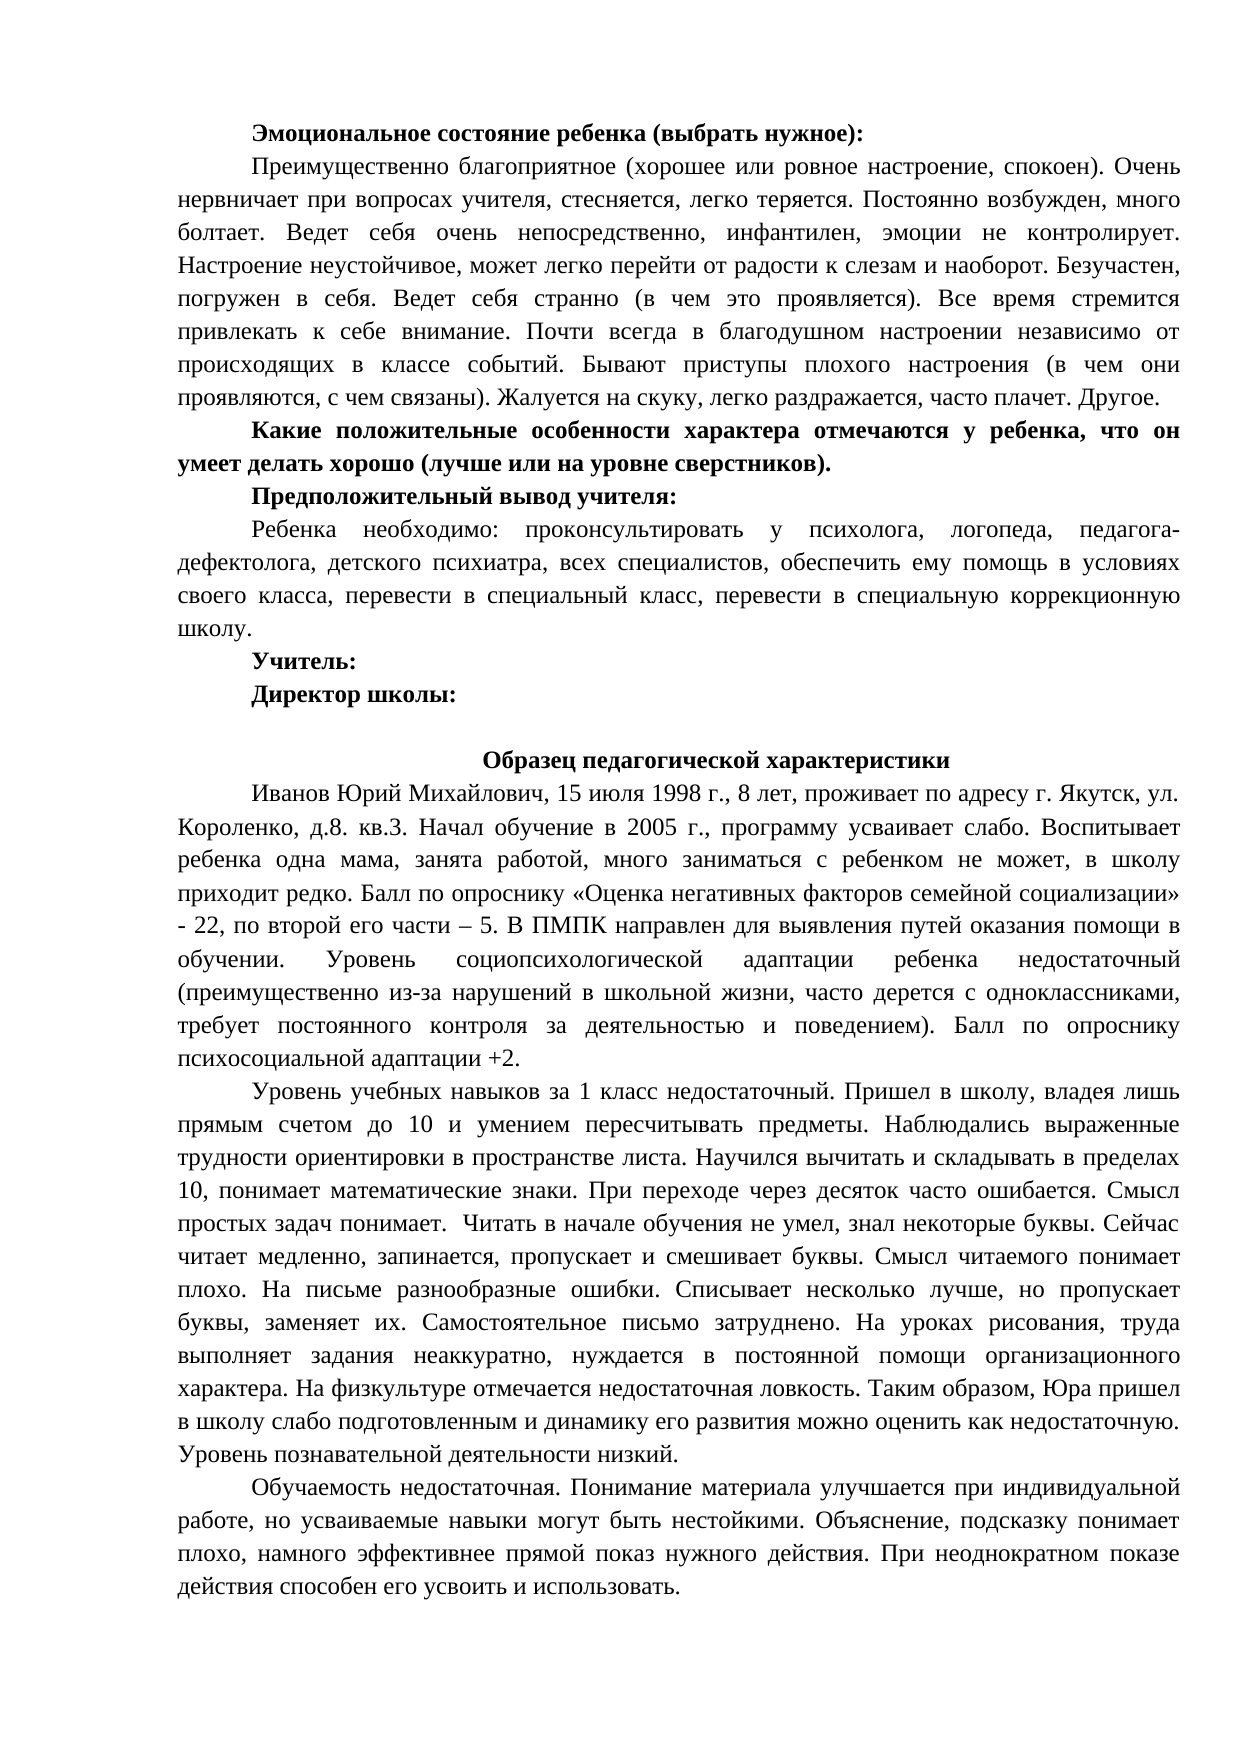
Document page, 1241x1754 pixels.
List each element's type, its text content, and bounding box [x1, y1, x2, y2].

text Обучаемость недостаточная. Понимание материала улучшается при индивидуальной работе, но усваиваемые навыки могут быть нестойкими. Объяснение, подсказку понимает плохо, намного эффективнее прямой показ нужного действия. При неоднократном показе действия способен его усвоить и использовать. [177, 1472, 1181, 1600]
text Учитель: [177, 646, 1181, 675]
text Директор школы: [177, 679, 1181, 708]
text Иванов Юрий Михайлович, 15 июля 1998 г., 8 лет, проживает по адресу г. Якутск, ул. Короленко, д.8. кв.3. Начал обучение в 2005 г., программу усваивает слабо. Воспитывает ребенка одна мама, занята работой, много заниматься с ребенком не может, в школу приходит редко. Балл по опроснику «Оценка негативных факторов семейной социализации» - 22, по второй его части – 5. В ПМПК направлен для выявления путей оказания помощи в обучении. Уровень социопсихологической адаптации ребенка недостаточный (преимущественно из-за нарушений в школьной жизни, часто дерется с одноклассниками, требует постоянного контроля за деятельностью и поведением). Балл по опроснику психосоциальной адаптации +2. [177, 778, 1181, 1071]
text Преимущественно благоприятное (хорошее или ровное настроение, спокоен). Очень нервничает при вопросах учителя, стесняется, легко теряется. Постоянно возбужден, много болтает. Ведет себя очень непосредственно, инфантилен, эмоции не контролирует. Настроение неустойчивое, может легко перейти от радости к слезам и наоборот. Безучастен, погружен в себя. Ведет себя странно (в чем это проявляется). Все время стремится привлекать к себе внимание. Почти всегда в благодушном настроении независимо от происходящих в классе событий. Бывают приступы плохого настроения (в чем они проявляются, с чем связаны). Жалуется на скуку, легко раздражается, часто плачет. Другое. [177, 151, 1181, 411]
text Какие положительные особенности характера отмечаются у ребенка, что он умеет делать хорошо (лучше или на уровне сверстников). [177, 415, 1181, 477]
text Предположительный вывод учителя: [177, 481, 1181, 510]
text Образец педагогической характеристики [177, 746, 1181, 774]
text Ребенка необходимо: проконсультировать у психолога, логопеда, педагога-дефектолога, детского психиатра, всех специалистов, обеспечить ему помощь в условиях своего класса, перевести в специальный класс, перевести в специальную коррекционную школу. [177, 514, 1181, 642]
text Эмоциональное состояние ребенка (выбрать нужное): [177, 118, 1181, 147]
text Уровень учебных навыков за 1 класс недостаточный. Пришел в школу, владея лишь прямым счетом до 10 и умением пересчитывать предметы. Наблюдались выраженные трудности ориентировки в пространстве листа. Научился вычитать и складывать в пределах 10, понимает математические знаки. При переходе через десяток часто ошибается. Смысл простых задач понимает. Читать в начале обучения не умел, знал некоторые буквы. Сейчас читает медленно, запинается, пропускает и смешивает буквы. Смысл читаемого понимает плохо. На письме разнообразные ошибки. Списывает несколько лучше, но пропускает буквы, заменяет их. Самостоятельное письмо затруднено. На уроках рисования, труда выполняет задания неаккуратно, нуждается в постоянной помощи организационного характера. На физкультуре отмечается недостаточная ловкость. Таким образом, Юра пришел в школу слабо подготовленным и динамику его развития можно оценить как недостаточную. Уровень познавательной деятельности низкий. [177, 1076, 1181, 1468]
